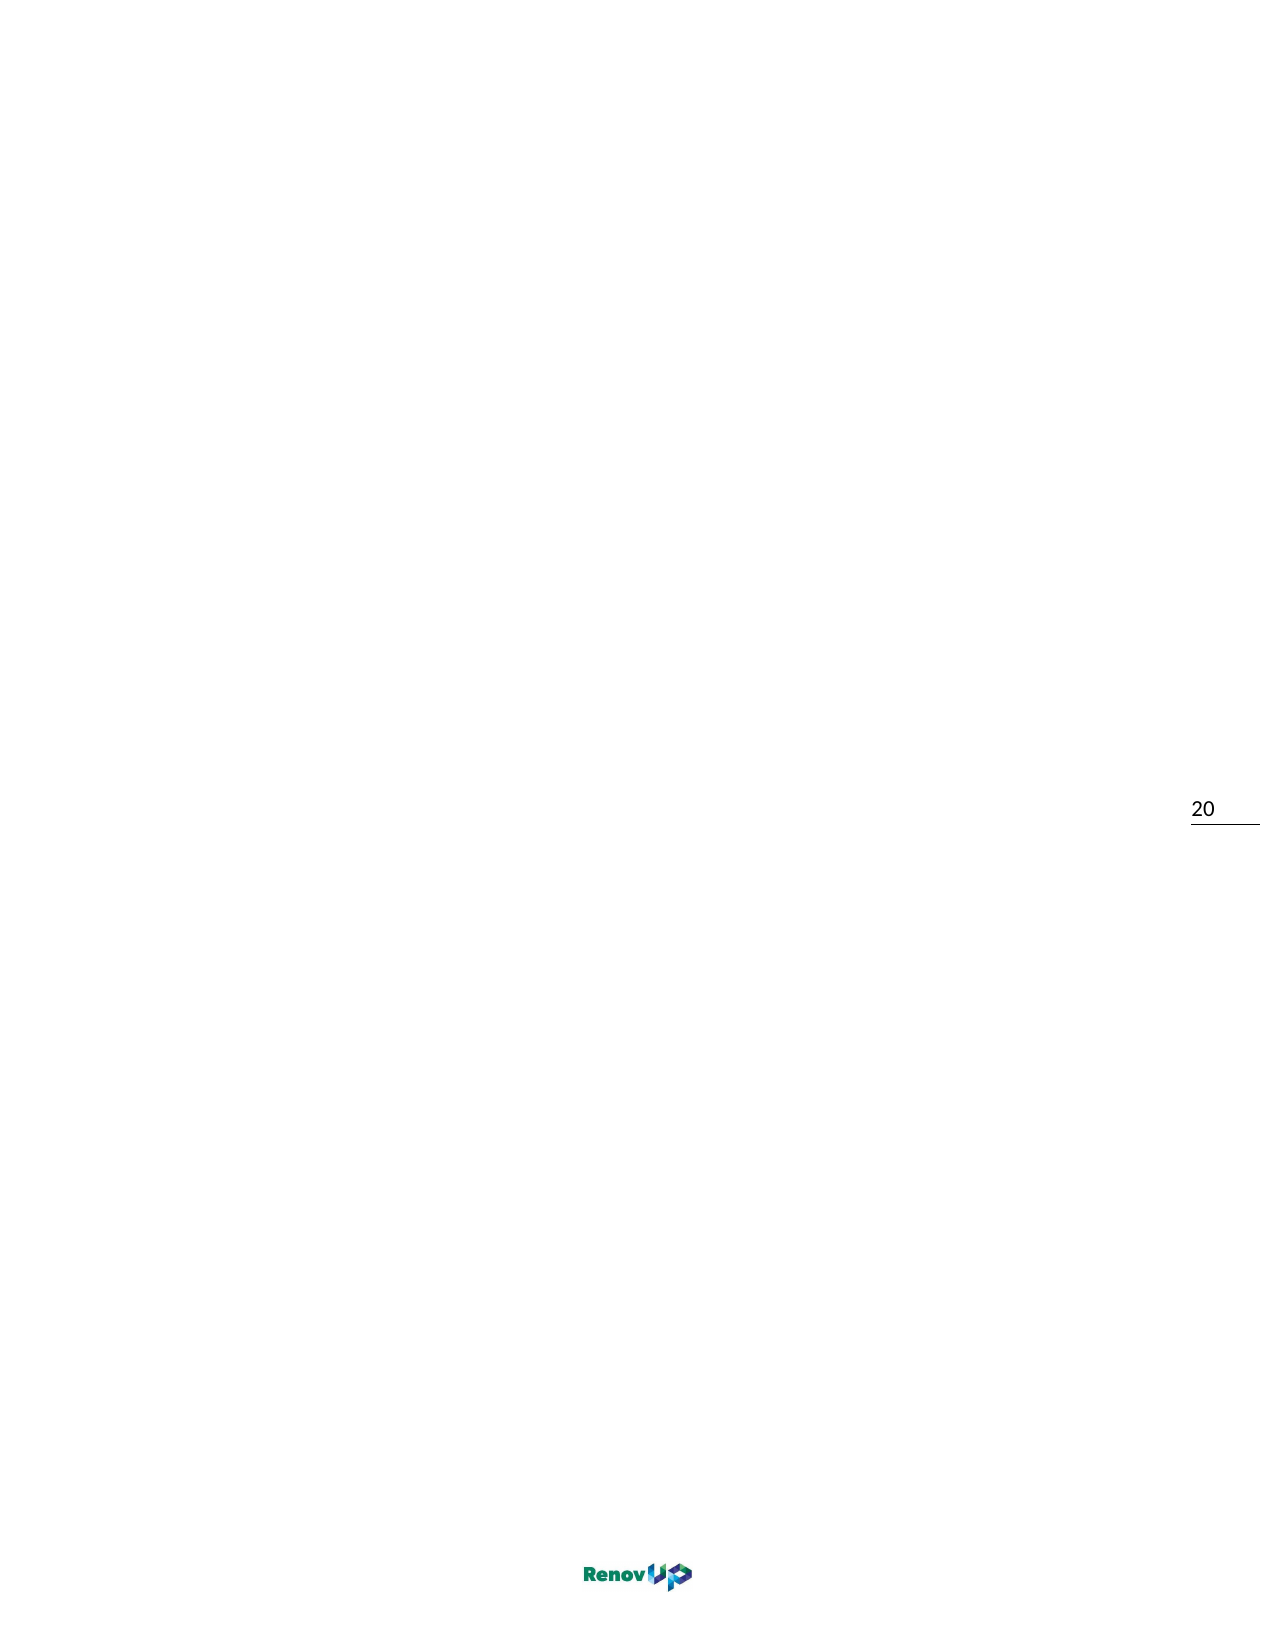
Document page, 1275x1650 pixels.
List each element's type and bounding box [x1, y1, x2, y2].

picture [582, 1561, 694, 1592]
